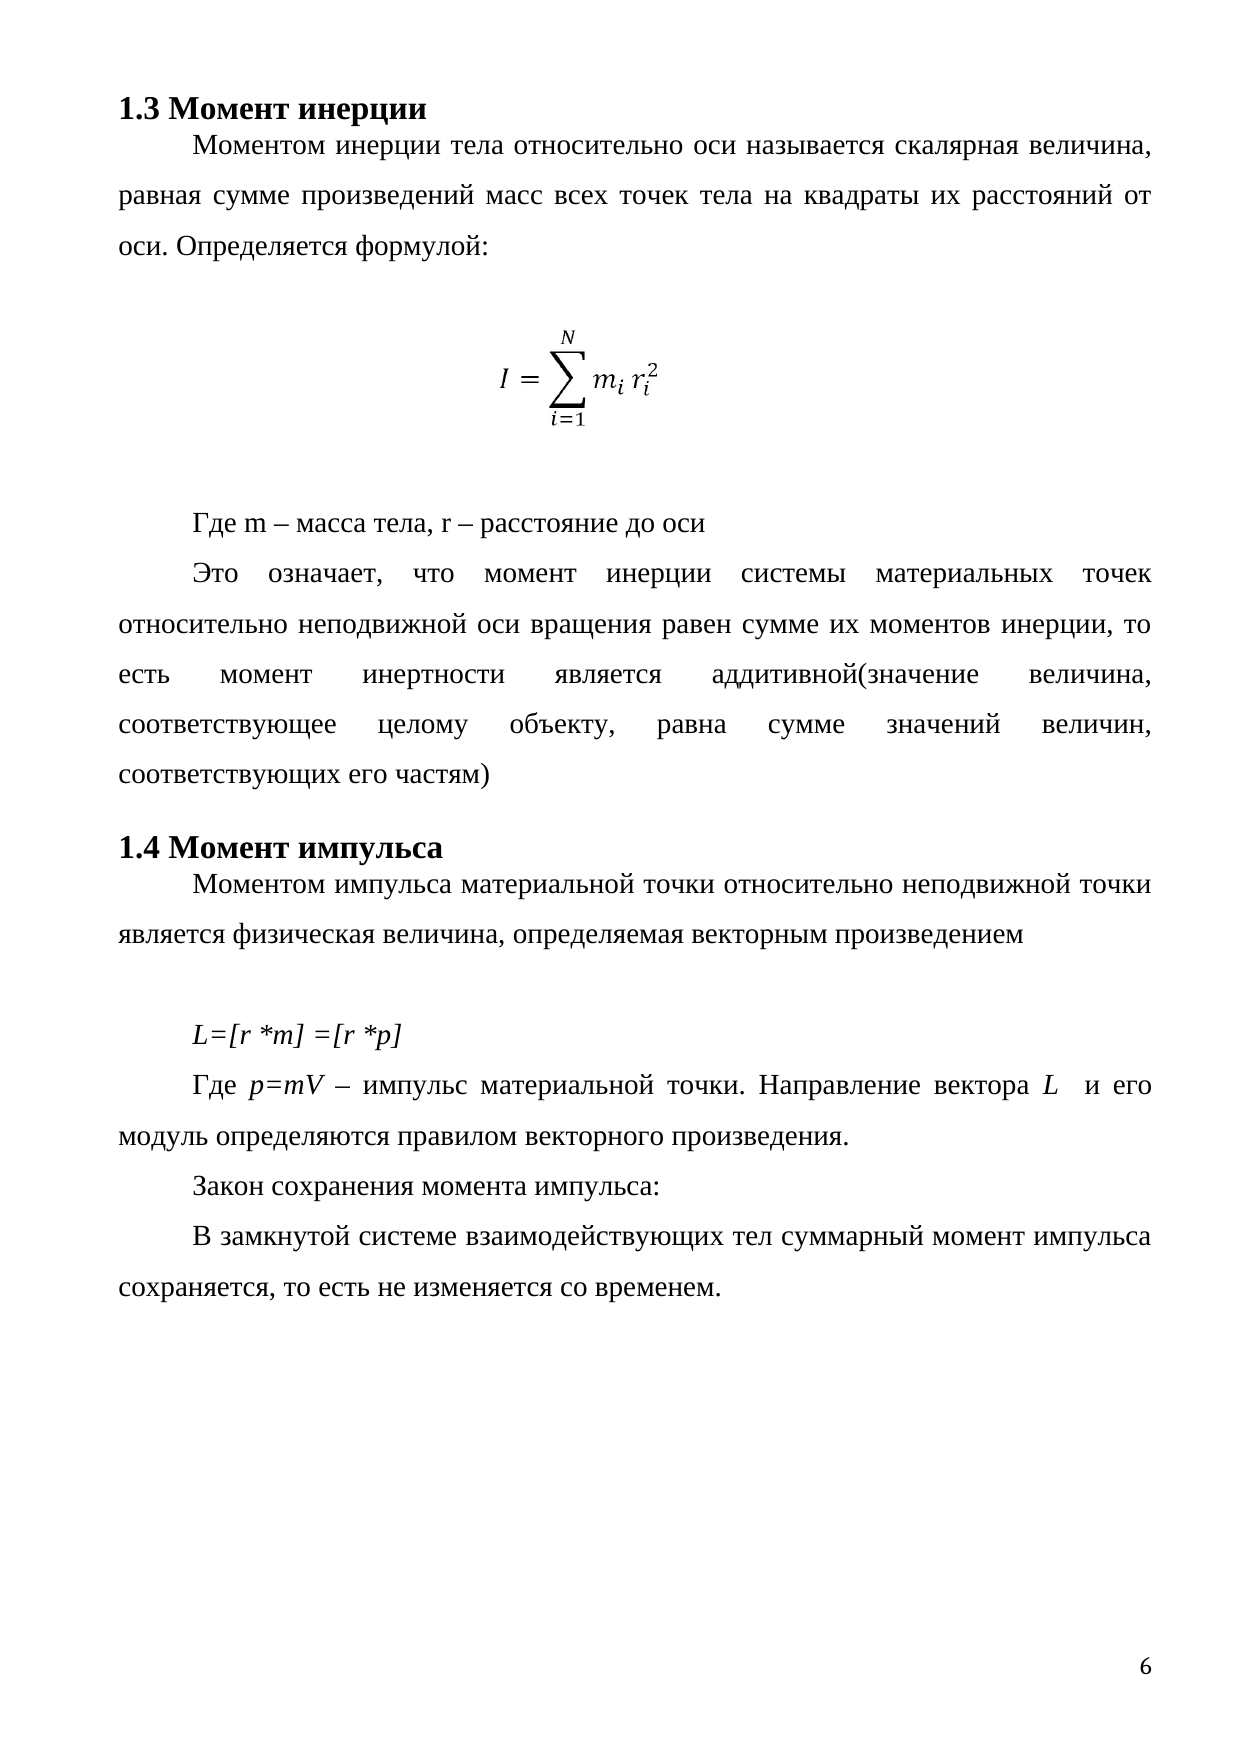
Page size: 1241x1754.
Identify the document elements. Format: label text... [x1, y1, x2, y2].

text Это означает, что момент инерции системы материальных точек относительно неподвижной оси вращения равен сумме их моментов инерции, то есть момент инертности является аддитивной(значение величина, соответствующее целому объекту, равна сумме значений величин, соответствующих его частям) [118, 555, 1152, 790]
text В замкнутой системе взаимодействующих тел суммарный момент импульса сохраняется, то есть не изменяется со временем. [118, 1218, 1152, 1302]
text Где m – масса тела, r – расстояние до оси [118, 278, 1152, 539]
text Моментом инерции тела относительно оси называется скалярная величина, равная сумме произведений масс всех точек тела на квадраты их расстояний от оси. Определяется формулой: [118, 127, 1152, 261]
text Где p=mV – импульс материальной точки. Направление вектора L и его модуль определяются правилом векторного произведения. [118, 1067, 1152, 1151]
picture [455, 295, 704, 472]
text L=[r *m] =[r *p] [118, 1017, 1152, 1051]
text Закон сохранения момента импульса: [118, 1168, 1152, 1202]
text Моментом импульса материальной точки относительно неподвижной точки является физическая величина, определяемая векторным произведением [118, 866, 1152, 950]
subtitle 1.3 Момент инерции [118, 89, 1152, 127]
subtitle 1.4 Момент импульса [118, 828, 1152, 866]
